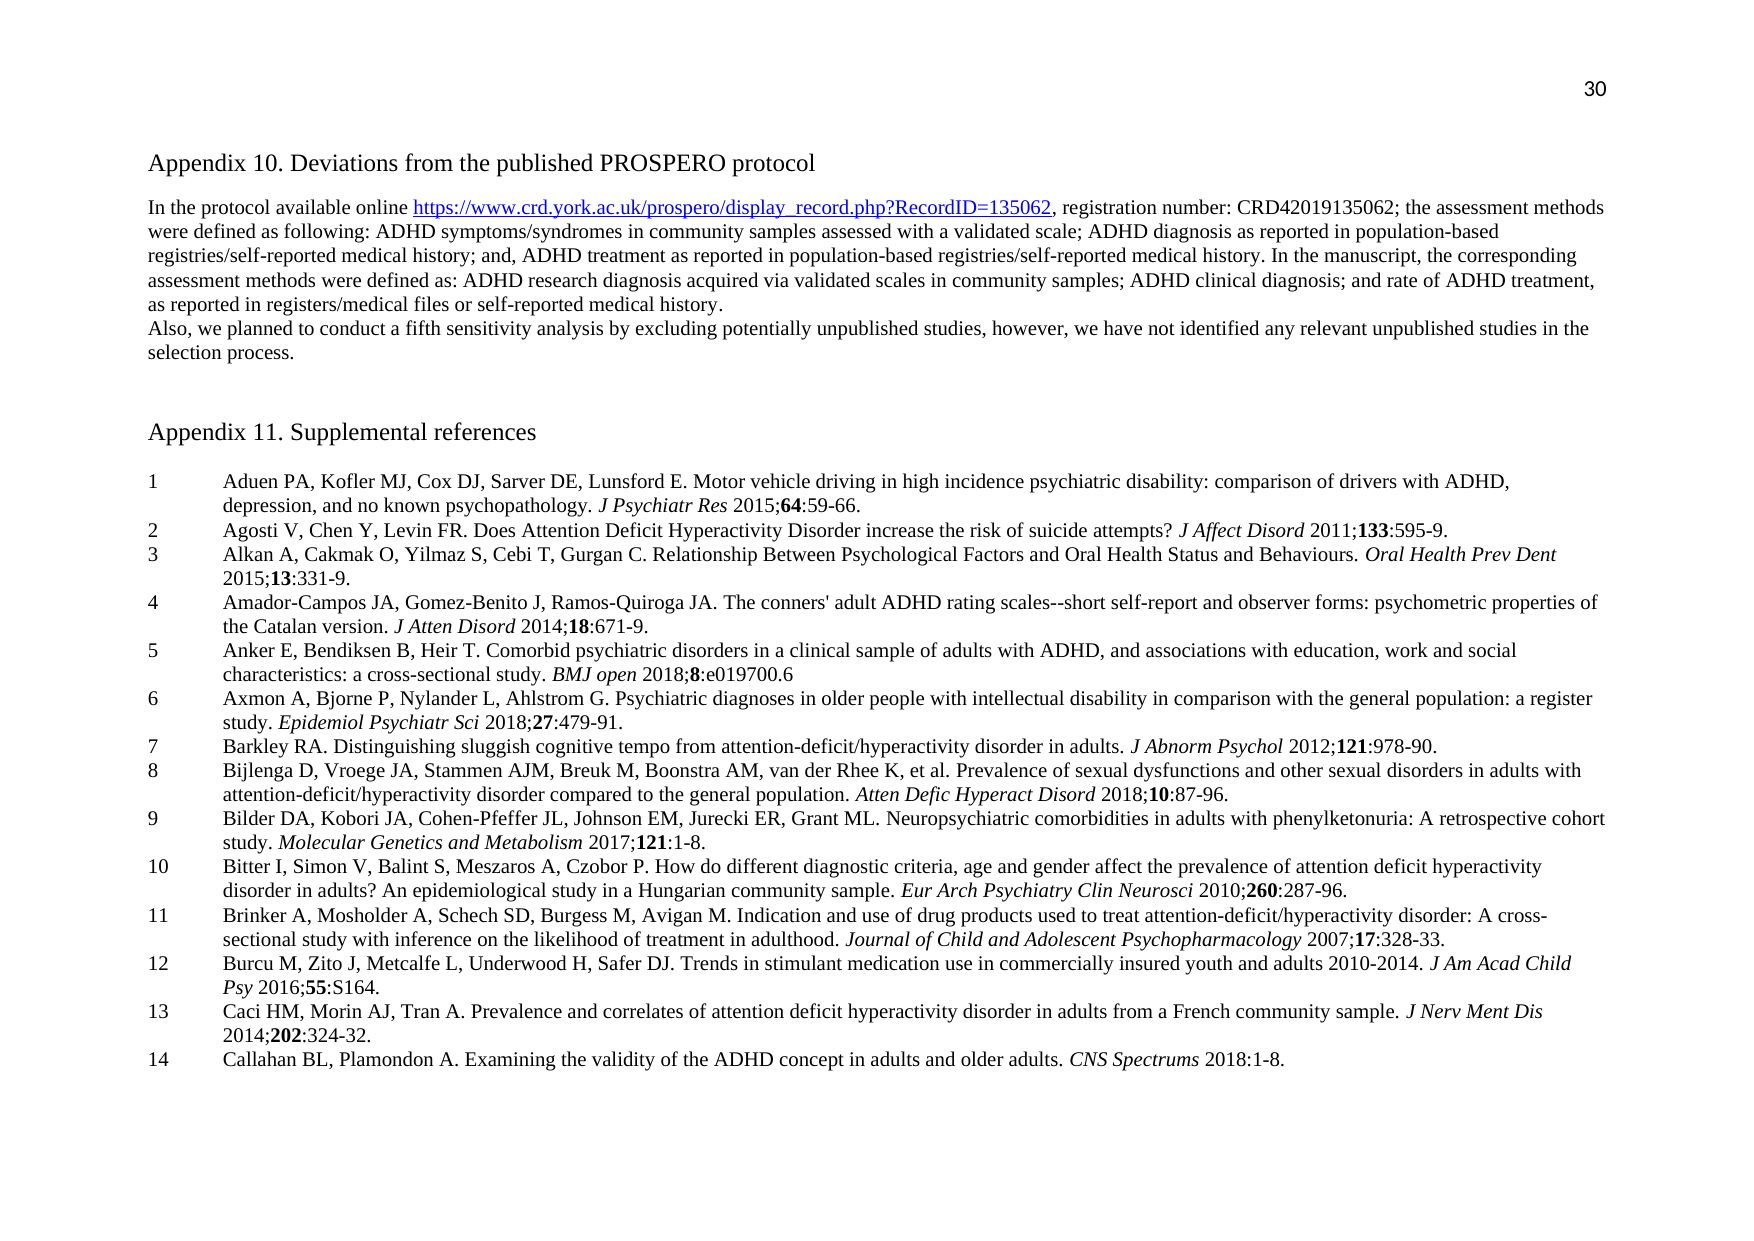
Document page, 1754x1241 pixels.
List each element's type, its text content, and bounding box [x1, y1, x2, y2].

text 13 Caci HM, Morin AJ, Tran A. Prevalence and correlates of attention deficit hyperactivity disorder in adults from a French community sample. J Nerv Ment Dis 2014;202:324-32. [148, 999, 1606, 1047]
text 12 Burcu M, Zito J, Metcalfe L, Underwood H, Safer DJ. Trends in stimulant medication use in commercially insured youth and adults 2010-2014. J Am Acad Child Psy 2016;55:S164. [148, 951, 1606, 999]
text 6 Axmon A, Bjorne P, Nylander L, Ahlstrom G. Psychiatric diagnoses in older people with intellectual disability in comparison with the general population: a register study. Epidemiol Psychiatr Sci 2018;27:479-91. [148, 686, 1606, 734]
text 7 Barkley RA. Distinguishing sluggish cognitive tempo from attention-deficit/hyperactivity disorder in adults. J Abnorm Psychol 2012;121:978-90. [148, 734, 1606, 758]
text 5 Anker E, Bendiksen B, Heir T. Comorbid psychiatric disorders in a clinical sample of adults with ADHD, and associations with education, work and social characteristics: a cross-sectional study. BMJ open 2018;8:e019700.6 [148, 638, 1606, 686]
text In the protocol available online https://www.crd.york.ac.uk/prospero/display_record.php?RecordID=135062, registration number: CRD42019135062; the assessment methods were defined as following: ADHD symptoms/syndromes in community samples assessed with a validated scale; ADHD diagnosis as reported in population-based registries/self-reported medical history; and, ADHD treatment as reported in population-based registries/self-reported medical history. In the manuscript, the corresponding assessment methods were defined as: ADHD research diagnosis acquired via validated scales in community samples; ADHD clinical diagnosis; and rate of ADHD treatment, as reported in registers/medical files or self-reported medical history. [148, 195, 1606, 316]
text 9 Bilder DA, Kobori JA, Cohen-Pfeffer JL, Johnson EM, Jurecki ER, Grant ML. Neuropsychiatric comorbidities in adults with phenylketonuria: A retrospective cohort study. Molecular Genetics and Metabolism 2017;121:1-8. [148, 806, 1606, 854]
text Also, we planned to conduct a fifth sensitivity analysis by excluding potentially unpublished studies, however, we have not identified any relevant unpublished studies in the selection process. [148, 316, 1606, 364]
text Appendix 11. Supplemental references [148, 417, 1606, 445]
text 4 Amador-Campos JA, Gomez-Benito J, Ramos-Quiroga JA. The conners' adult ADHD rating scales--short self-report and observer forms: psychometric properties of the Catalan version. J Atten Disord 2014;18:671-9. [148, 590, 1606, 638]
text 8 Bijlenga D, Vroege JA, Stammen AJM, Breuk M, Boonstra AM, van der Rhee K, et al. Prevalence of sexual dysfunctions and other sexual disorders in adults with attention-deficit/hyperactivity disorder compared to the general population. Atten Defic Hyperact Disord 2018;10:87-96. [148, 758, 1606, 806]
text 2 Agosti V, Chen Y, Levin FR. Does Attention Deficit Hyperactivity Disorder increase the risk of suicide attempts? J Affect Disord 2011;133:595-9. [148, 517, 1606, 542]
text Appendix 10. Deviations from the published PROSPERO protocol [148, 148, 1606, 176]
text 3 Alkan A, Cakmak O, Yilmaz S, Cebi T, Gurgan C. Relationship Between Psychological Factors and Oral Health Status and Behaviours. Oral Health Prev Dent 2015;13:331-9. [148, 542, 1606, 590]
text 11 Brinker A, Mosholder A, Schech SD, Burgess M, Avigan M. Indication and use of drug products used to treat attention-deficit/hyperactivity disorder: A cross-sectional study with inference on the likelihood of treatment in adulthood. Journal of Child and Adolescent Psychopharmacology 2007;17:328-33. [148, 902, 1606, 951]
text 14 Callahan BL, Plamondon A. Examining the validity of the ADHD concept in adults and older adults. CNS Spectrums 2018:1-8. [148, 1047, 1606, 1071]
text 1 Aduen PA, Kofler MJ, Cox DJ, Sarver DE, Lunsford E. Motor vehicle driving in high incidence psychiatric disability: comparison of drivers with ADHD, depression, and no known psychopathology. J Psychiatr Res 2015;64:59-66. [148, 469, 1606, 517]
text 10 Bitter I, Simon V, Balint S, Meszaros A, Czobor P. How do different diagnostic criteria, age and gender affect the prevalence of attention deficit hyperactivity disorder in adults? An epidemiological study in a Hungarian community sample. Eur Arch Psychiatry Clin Neurosci 2010;260:287-96. [148, 854, 1606, 902]
